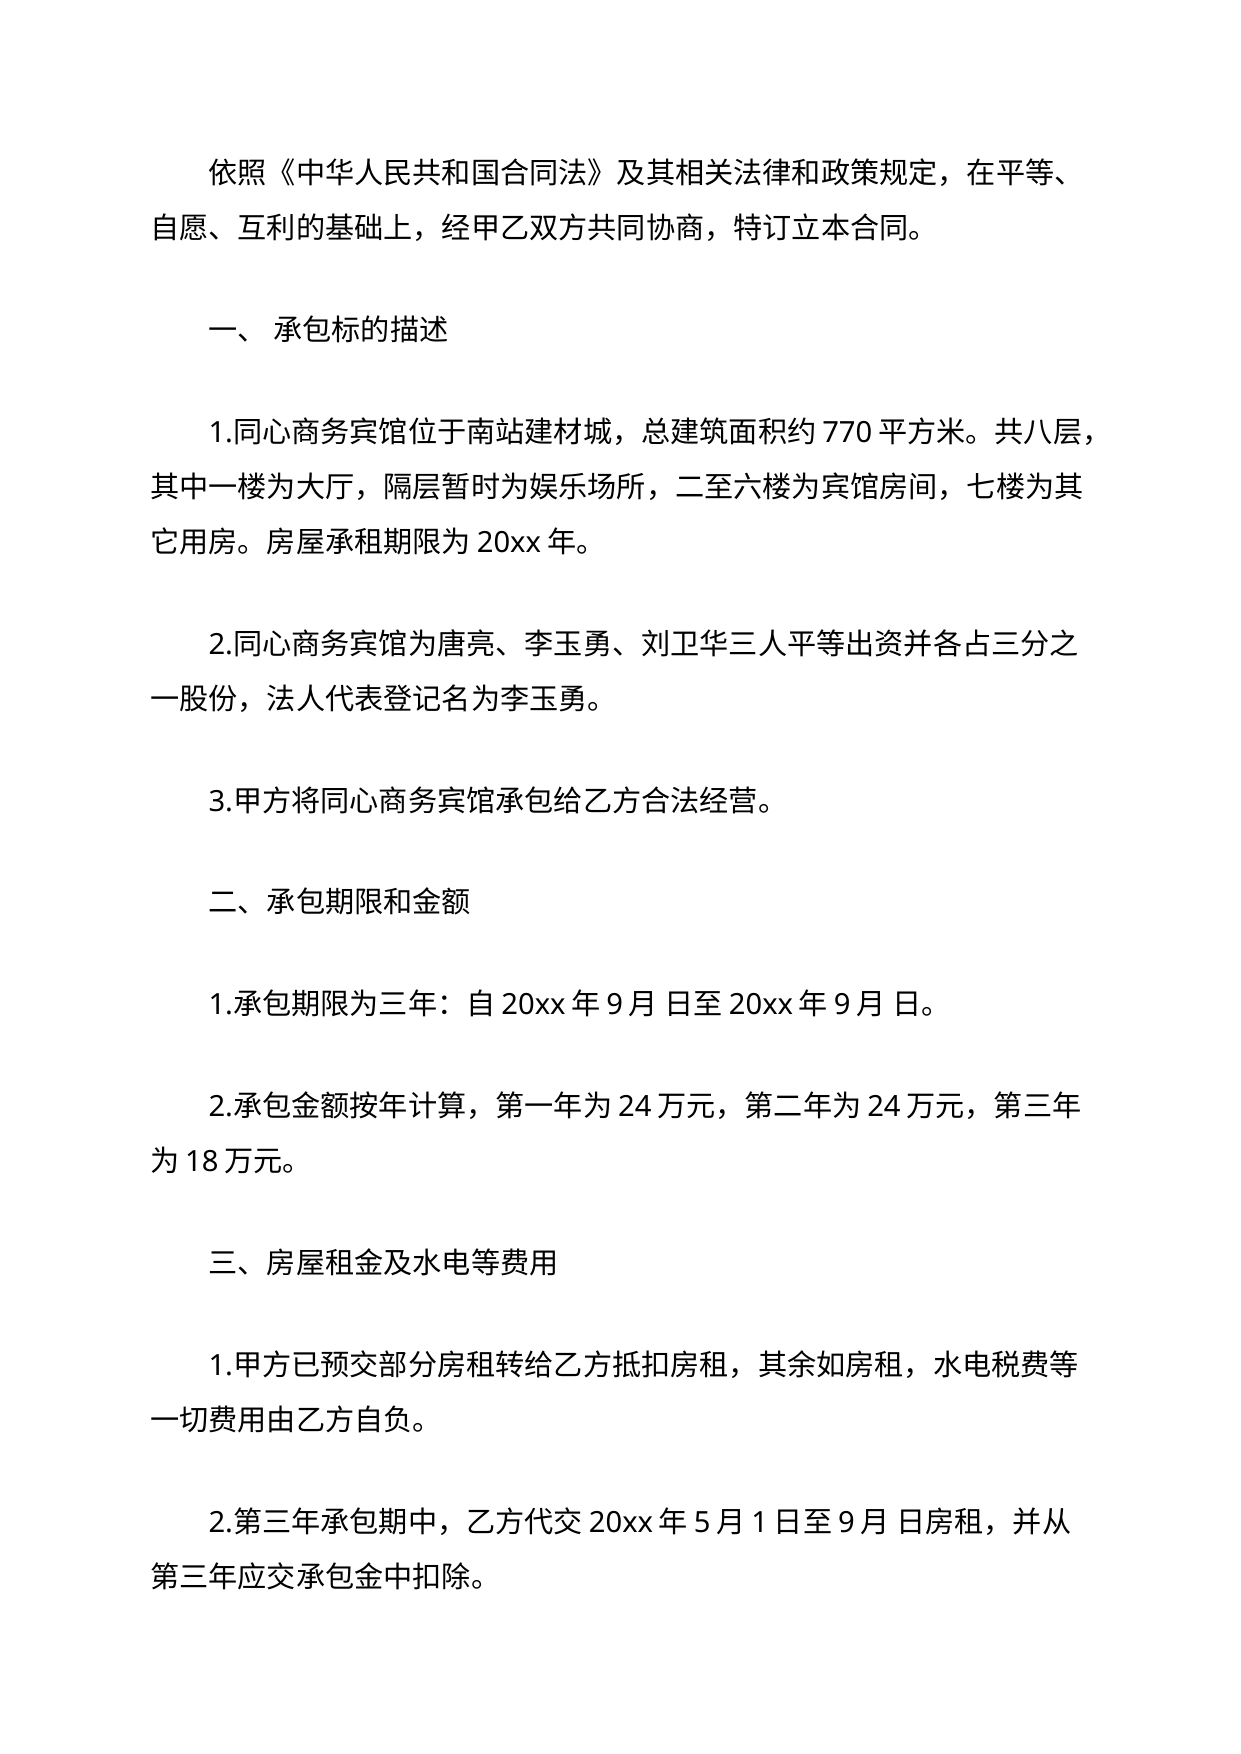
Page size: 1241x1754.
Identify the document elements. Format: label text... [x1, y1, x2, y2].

text 1.甲方已预交部分房租转给乙方抵扣房租，其余如房租，水电税费等一切费用由乙方自负。 [150, 1342, 1090, 1439]
text 1.同心商务宾馆位于南站建材城，总建筑面积约770平方米。共八层，其中一楼为大厅，隔层暂时为娱乐场所，二至六楼为宾馆房间，七楼为其它用房。房屋承租期限为20xx年。 [150, 408, 1090, 561]
text 2.同心商务宾馆为唐亮、李玉勇、刘卫华三人平等出资并各占三分之一股份，法人代表登记名为李玉勇。 [150, 620, 1090, 718]
text 3.甲方将同心商务宾馆承包给乙方合法经营。 [150, 777, 1090, 819]
text 依照《中华人民共和国合同法》及其相关法律和政策规定，在平等、自愿、互利的基础上，经甲乙双方共同协商，特订立本合同。 [150, 150, 1090, 247]
text 1.承包期限为三年：自20xx年9月 日至20xx年9月 日。 [150, 981, 1090, 1023]
text 三、房屋租金及水电等费用 [150, 1240, 1090, 1282]
text 二、承包期限和金额 [150, 879, 1090, 921]
text 2.第三年承包期中，乙方代交20xx年5月1日至9月 日房租，并从第三年应交承包金中扣除。 [150, 1498, 1090, 1596]
text 一、 承包标的描述 [150, 307, 1090, 349]
text 2.承包金额按年计算，第一年为24万元，第二年为24万元，第三年为18万元。 [150, 1083, 1090, 1180]
